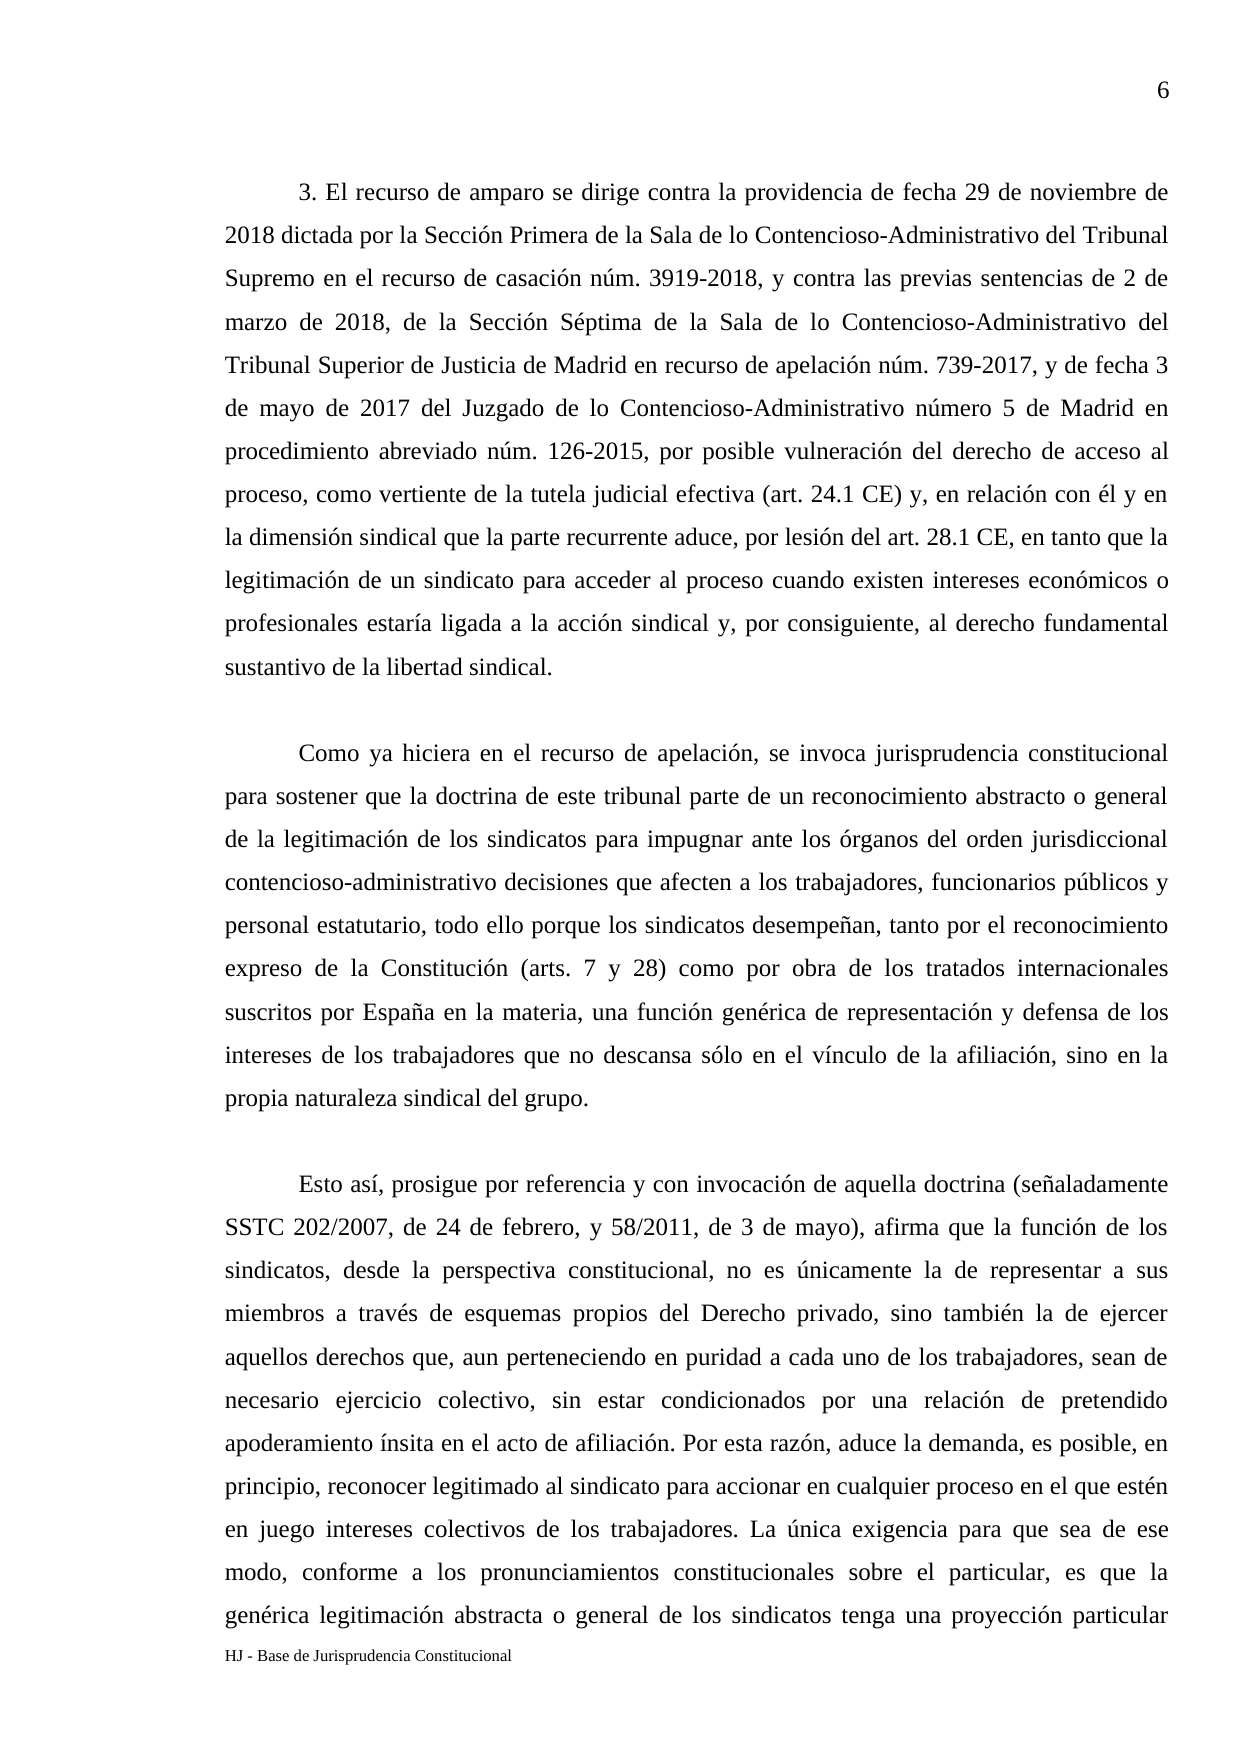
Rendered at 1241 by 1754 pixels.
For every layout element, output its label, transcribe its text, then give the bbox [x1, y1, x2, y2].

text 3. El recurso de amparo se dirige contra la providencia de fecha 29 de noviembre de 2018 dictada por la Sección Primera de la Sala de lo Contencioso-Administrativo del Tribunal Supremo en el recurso de casación núm. 3919-2018, y contra las previas sentencias de 2 de marzo de 2018, de la Sección Séptima de la Sala de lo Contencioso-Administrativo del Tribunal Superior de Justicia de Madrid en recurso de apelación núm. 739-2017, y de fecha 3 de mayo de 2017 del Juzgado de lo Contencioso-Administrativo número 5 de Madrid en procedimiento abreviado núm. 126-2015, por posible vulneración del derecho de acceso al proceso, como vertiente de la tutela judicial efectiva (art. 24.1 CE) y, en relación con él y en la dimensión sindical que la parte recurrente aduce, por lesión del art. 28.1 CE, en tanto que la legitimación de un sindicato para acceder al proceso cuando existen intereses económicos o profesionales estaría ligada a la acción sindical y, por consiguiente, al derecho fundamental sustantivo de la libertad sindical. [224, 177, 1169, 680]
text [224, 1169, 1169, 1629]
text Como ya hiciera en el recurso de apelación, se invoca jurisprudencia constitucional para sostener que la doctrina de este tribunal parte de un reconocimiento abstracto o general de la legitimación de los sindicatos para impugnar ante los órganos del orden jurisdiccional contencioso-administrativo decisiones que afecten a los trabajadores, funcionarios públicos y personal estatutario, todo ello porque los sindicatos desempeñan, tanto por el reconocimiento expreso de la Constitución (arts. 7 y 28) como por obra de los tratados internacionales suscritos por España en la materia, una función genérica de representación y defensa de los intereses de los trabajadores que no descansa sólo en el vínculo de la afiliación, sino en la propia naturaleza sindical del grupo. [224, 738, 1169, 1112]
